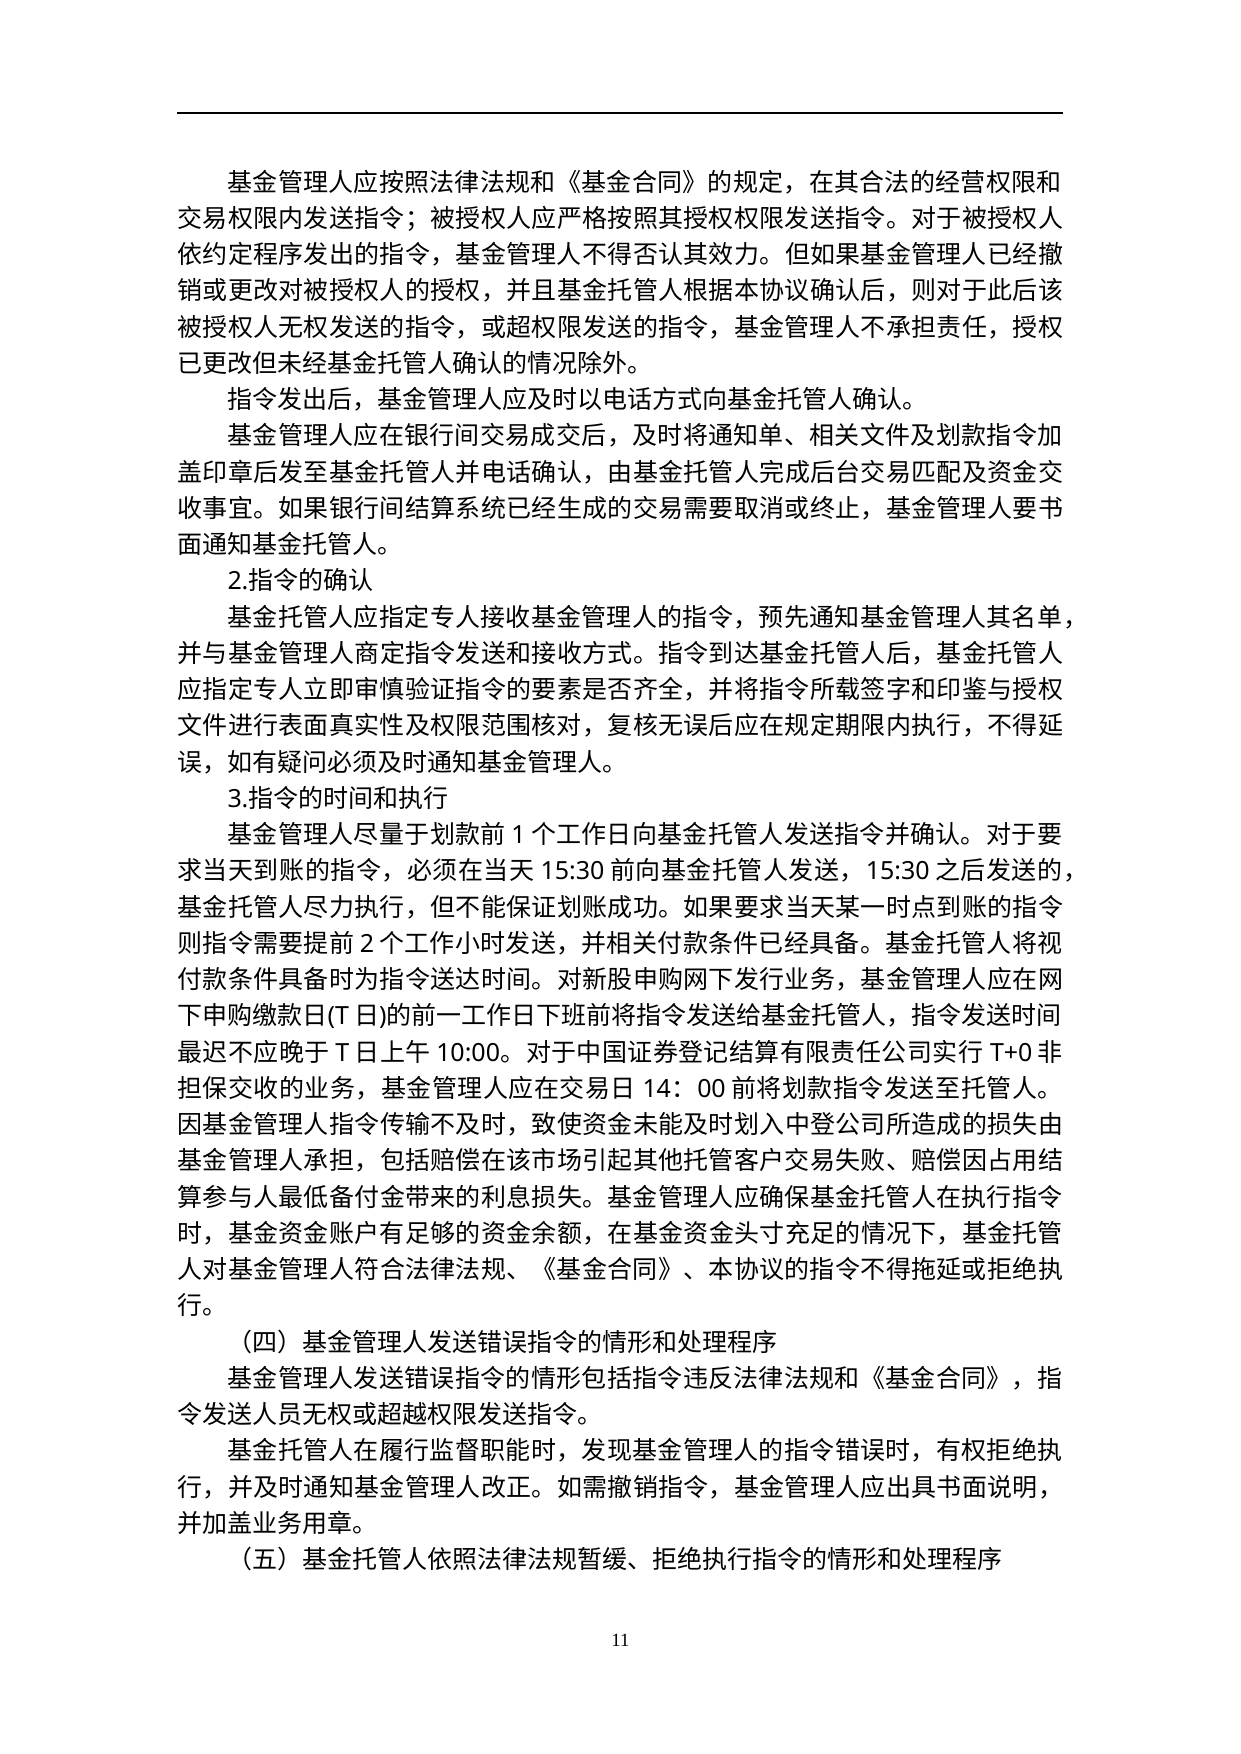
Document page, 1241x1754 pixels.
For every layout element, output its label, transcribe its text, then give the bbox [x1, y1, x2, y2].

text （四）基金管理人发送错误指令的情形和处理程序 [177, 1322, 1063, 1358]
text 基金托管人应指定专人接收基金管理人的指令，预先通知基金管理人其名单，并与基金管理人商定指令发送和接收方式。指令到达基金托管人后，基金托管人应指定专人立即审慎验证指令的要素是否齐全，并将指令所载签字和印鉴与授权文件进行表面真实性及权限范围核对，复核无误后应在规定期限内执行，不得延误，如有疑问必须及时通知基金管理人。 [177, 597, 1063, 778]
text 基金托管人在履行监督职能时，发现基金管理人的指令错误时，有权拒绝执行，并及时通知基金管理人改正。如需撤销指令，基金管理人应出具书面说明，并加盖业务用章。 [177, 1431, 1063, 1539]
text 指令发出后，基金管理人应及时以电话方式向基金托管人确认。 [177, 379, 1063, 416]
text 2.指令的确认 [177, 561, 1063, 597]
text 基金管理人发送错误指令的情形包括指令违反法律法规和《基金合同》，指令发送人员无权或超越权限发送指令。 [177, 1358, 1063, 1431]
text （五）基金托管人依照法律法规暂缓、拒绝执行指令的情形和处理程序 [177, 1539, 1063, 1576]
text 3.指令的时间和执行 [177, 778, 1063, 814]
text 基金管理人应按照法律法规和《基金合同》的规定，在其合法的经营权限和交易权限内发送指令；被授权人应严格按照其授权权限发送指令。对于被授权人依约定程序发出的指令，基金管理人不得否认其效力。但如果基金管理人已经撤销或更改对被授权人的授权，并且基金托管人根据本协议确认后，则对于此后该被授权人无权发送的指令，或超权限发送的指令，基金管理人不承担责任，授权已更改但未经基金托管人确认的情况除外。 [177, 162, 1063, 379]
text 基金管理人尽量于划款前1个工作日向基金托管人发送指令并确认。对于要求当天到账的指令，必须在当天15:30前向基金托管人发送，15:30之后发送的，基金托管人尽力执行，但不能保证划账成功。如果要求当天某一时点到账的指令，则指令需要提前2个工作小时发送，并相关付款条件已经具备。基金托管人将视付款条件具备时为指令送达时间。对新股申购网下发行业务，基金管理人应在网下申购缴款日(T日)的前一工作日下班前将指令发送给基金托管人，指令发送时间最迟不应晚于T日上午10:00。对于中国证券登记结算有限责任公司实行T+0非担保交收的业务，基金管理人应在交易日14：00前将划款指令发送至托管人。因基金管理人指令传输不及时，致使资金未能及时划入中登公司所造成的损失由基金管理人承担，包括赔偿在该市场引起其他托管客户交易失败、赔偿因占用结算参与人最低备付金带来的利息损失。基金管理人应确保基金托管人在执行指令时，基金资金账户有足够的资金余额，在基金资金头寸充足的情况下，基金托管人对基金管理人符合法律法规、《基金合同》、本协议的指令不得拖延或拒绝执行。 [177, 814, 1063, 1322]
text 基金管理人应在银行间交易成交后，及时将通知单、相关文件及划款指令加盖印章后发至基金托管人并电话确认，由基金托管人完成后台交易匹配及资金交收事宜。如果银行间结算系统已经生成的交易需要取消或终止，基金管理人要书面通知基金托管人。 [177, 416, 1063, 561]
